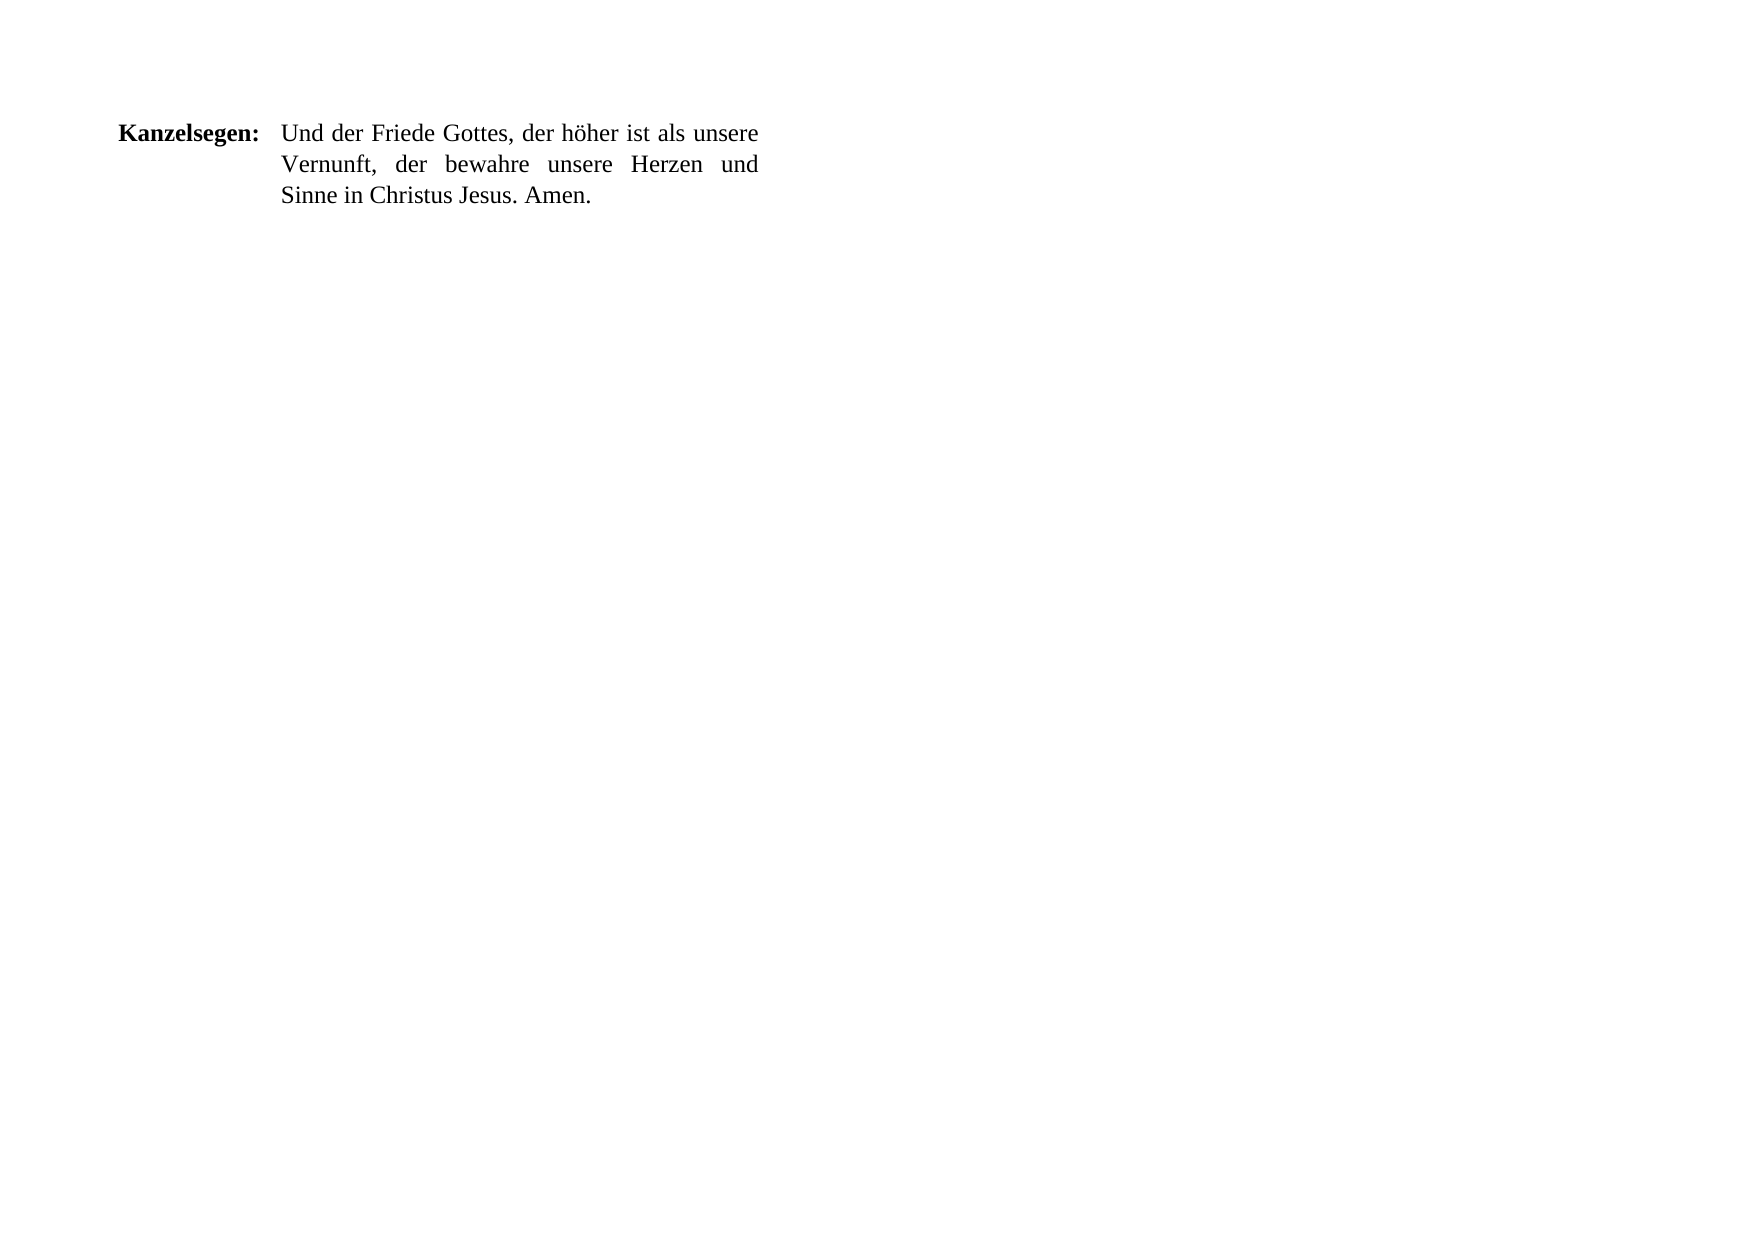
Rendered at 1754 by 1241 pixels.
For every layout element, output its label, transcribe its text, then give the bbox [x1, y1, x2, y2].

text Kanzelsegen: Und der Friede Gottes, der höher ist als unsere Vernunft, der bewahre unsere Herzen und Sinne in Christus Jesus. Amen. [118, 118, 759, 209]
